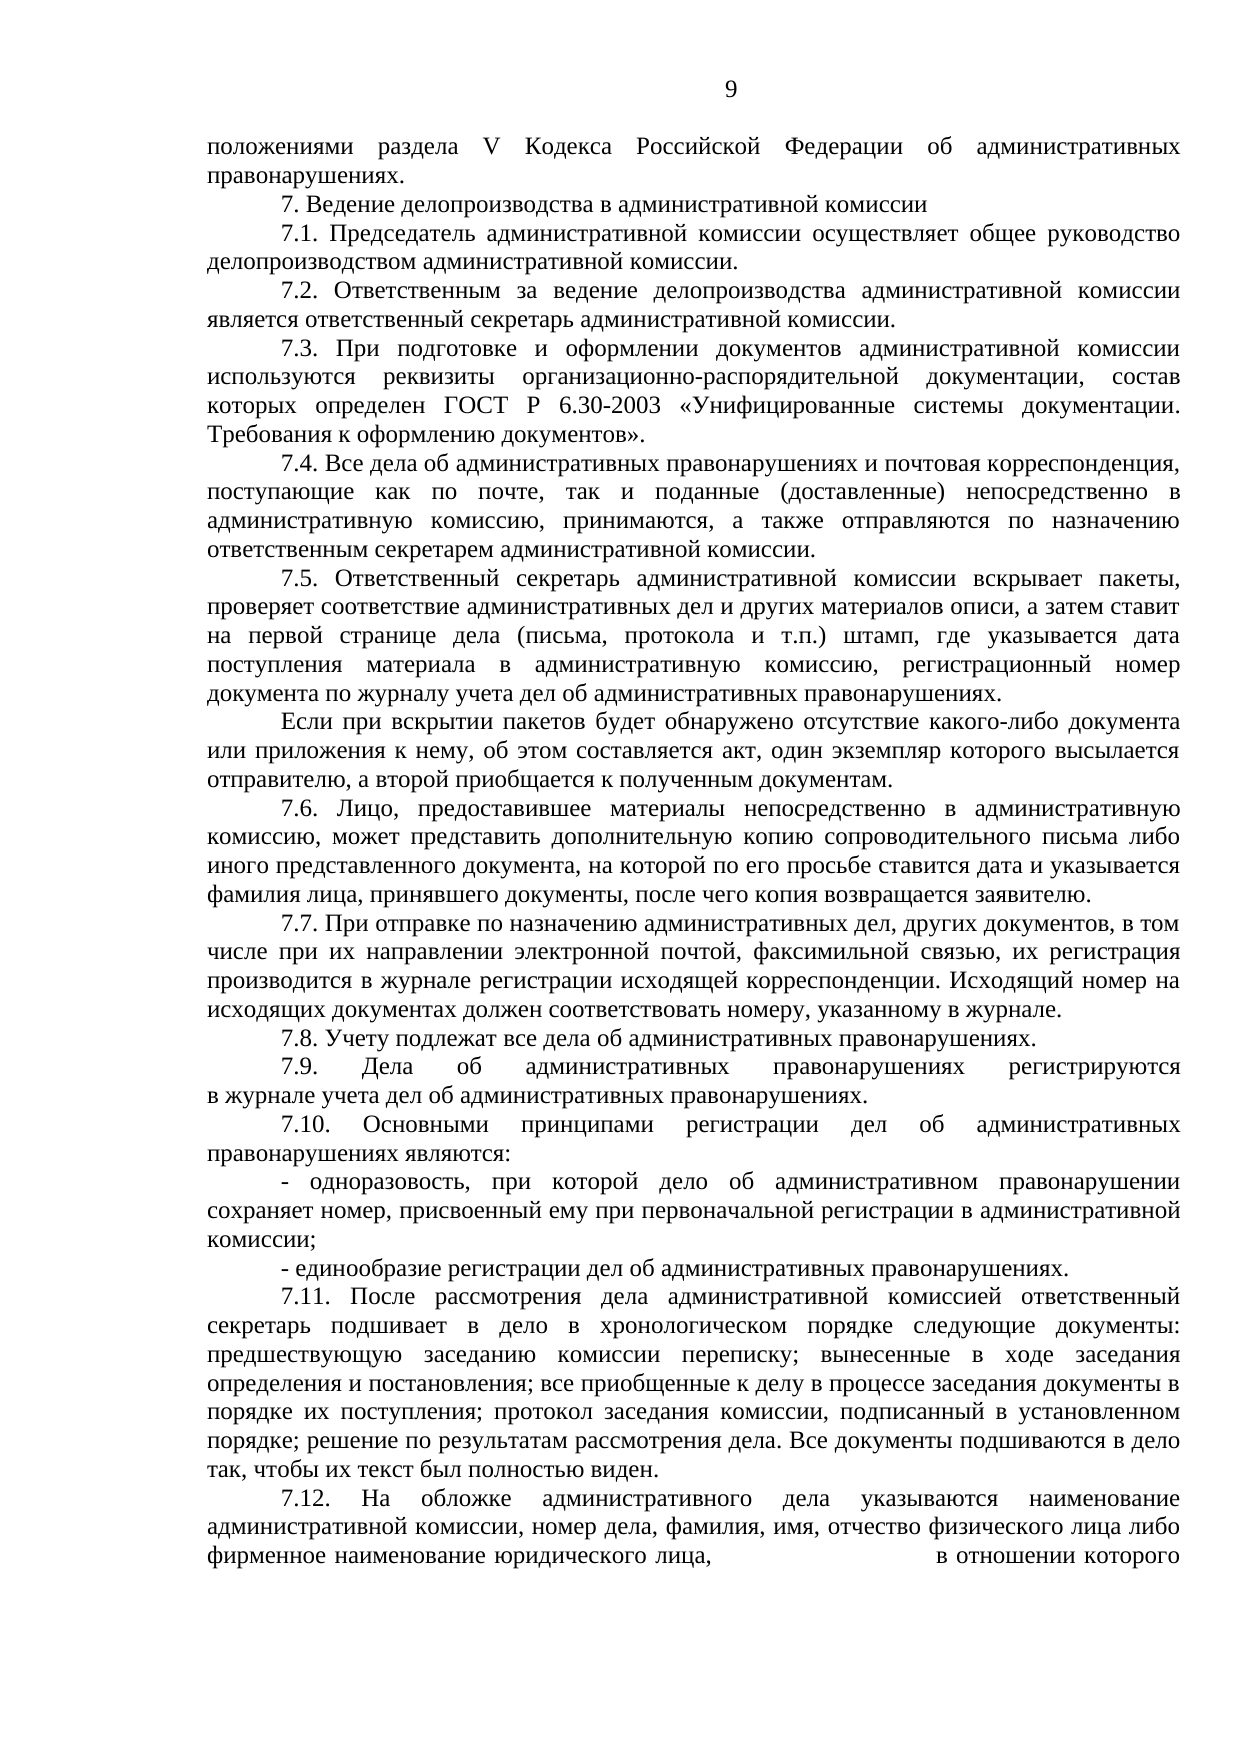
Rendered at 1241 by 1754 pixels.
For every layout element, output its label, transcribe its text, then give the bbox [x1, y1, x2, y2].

text 7.3. При подготовке и оформлении документов административной комиссии используются реквизиты организационно-распорядительной документации, состав которых определен ГОСТ Р 6.30-2003 «Унифицированные системы документации. Требования к оформлению документов». [207, 333, 1181, 448]
text 7.2. Ответственным за ведение делопроизводства административной комиссии является ответственный секретарь административной комиссии. [207, 275, 1181, 333]
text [207, 1483, 1181, 1569]
text 7.11. После рассмотрения дела административной комиссией ответственный секретарь подшивает в дело в хронологическом порядке следующие документы: предшествующую заседанию комиссии переписку; вынесенные в ходе заседания определения и постановления; все приобщенные к делу в процессе заседания документы в порядке их поступления; протокол заседания комиссии, подписанный в установленном порядке; решение по результатам рассмотрения дела. Все документы подшиваются в дело так, чтобы их текст был полностью виден. [207, 1281, 1181, 1483]
text 7.6. Лицо, предоставившее материалы непосредственно в административную комиссию, может представить дополнительную копию сопроводительного письма либо иного представленного документа, на которой по его просьбе ставится дата и указывается фамилия лица, принявшего документы, после чего копия возвращается заявителю. [207, 793, 1181, 908]
text 7.4. Все дела об административных правонарушениях и почтовая корреспонденция, поступающие как по почте, так и поданные (доставленные) непосредственно в административную комиссию, принимаются, а также отправляются по назначению ответственным секретарем административной комиссии. [207, 448, 1181, 563]
text 7.8. Учету подлежат все дела об административных правонарушениях. [207, 1023, 1181, 1051]
text 7.1. Председатель административной комиссии осуществляет общее руководство делопроизводством административной комиссии. [207, 218, 1181, 275]
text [207, 131, 1181, 189]
text - одноразовость, при которой дело об административном правонарушении сохраняет номер, присвоенный ему при первоначальной регистрации в административной комиссии; [207, 1166, 1181, 1253]
text 7.5. Ответственный секретарь административной комиссии вскрывает пакеты, проверяет соответствие административных дел и других материалов описи, а затем ставит на первой странице дела (письма, протокола и т.п.) штамп, где указывается дата поступления материала в административную комиссию, регистрационный номер документа по журналу учета дел об административных правонарушениях. [207, 563, 1181, 706]
text - единообразие регистрации дел об административных правонарушениях. [207, 1253, 1181, 1281]
text Если при вскрытии пакетов будет обнаружено отсутствие какого-либо документа или приложения к нему, об этом составляется акт, один экземпляр которого высылается отправителю, а второй приобщается к полученным документам. [207, 706, 1181, 793]
text 7. Ведение делопроизводства в административной комиссии [207, 189, 1181, 218]
text 7.9. Дела об административных правонарушениях регистрируются в журнале учета дел об административных правонарушениях. [207, 1051, 1181, 1109]
text 7.10. Основными принципами регистрации дел об административных правонарушениях являются: [207, 1109, 1181, 1166]
text 7.7. При отправке по назначению административных дел, других документов, в том числе при их направлении электронной почтой, факсимильной связью, их регистрация производится в журнале регистрации исходящей корреспонденции. Исходящий номер на исходящих документах должен соответствовать номеру, указанному в журнале. [207, 908, 1181, 1023]
